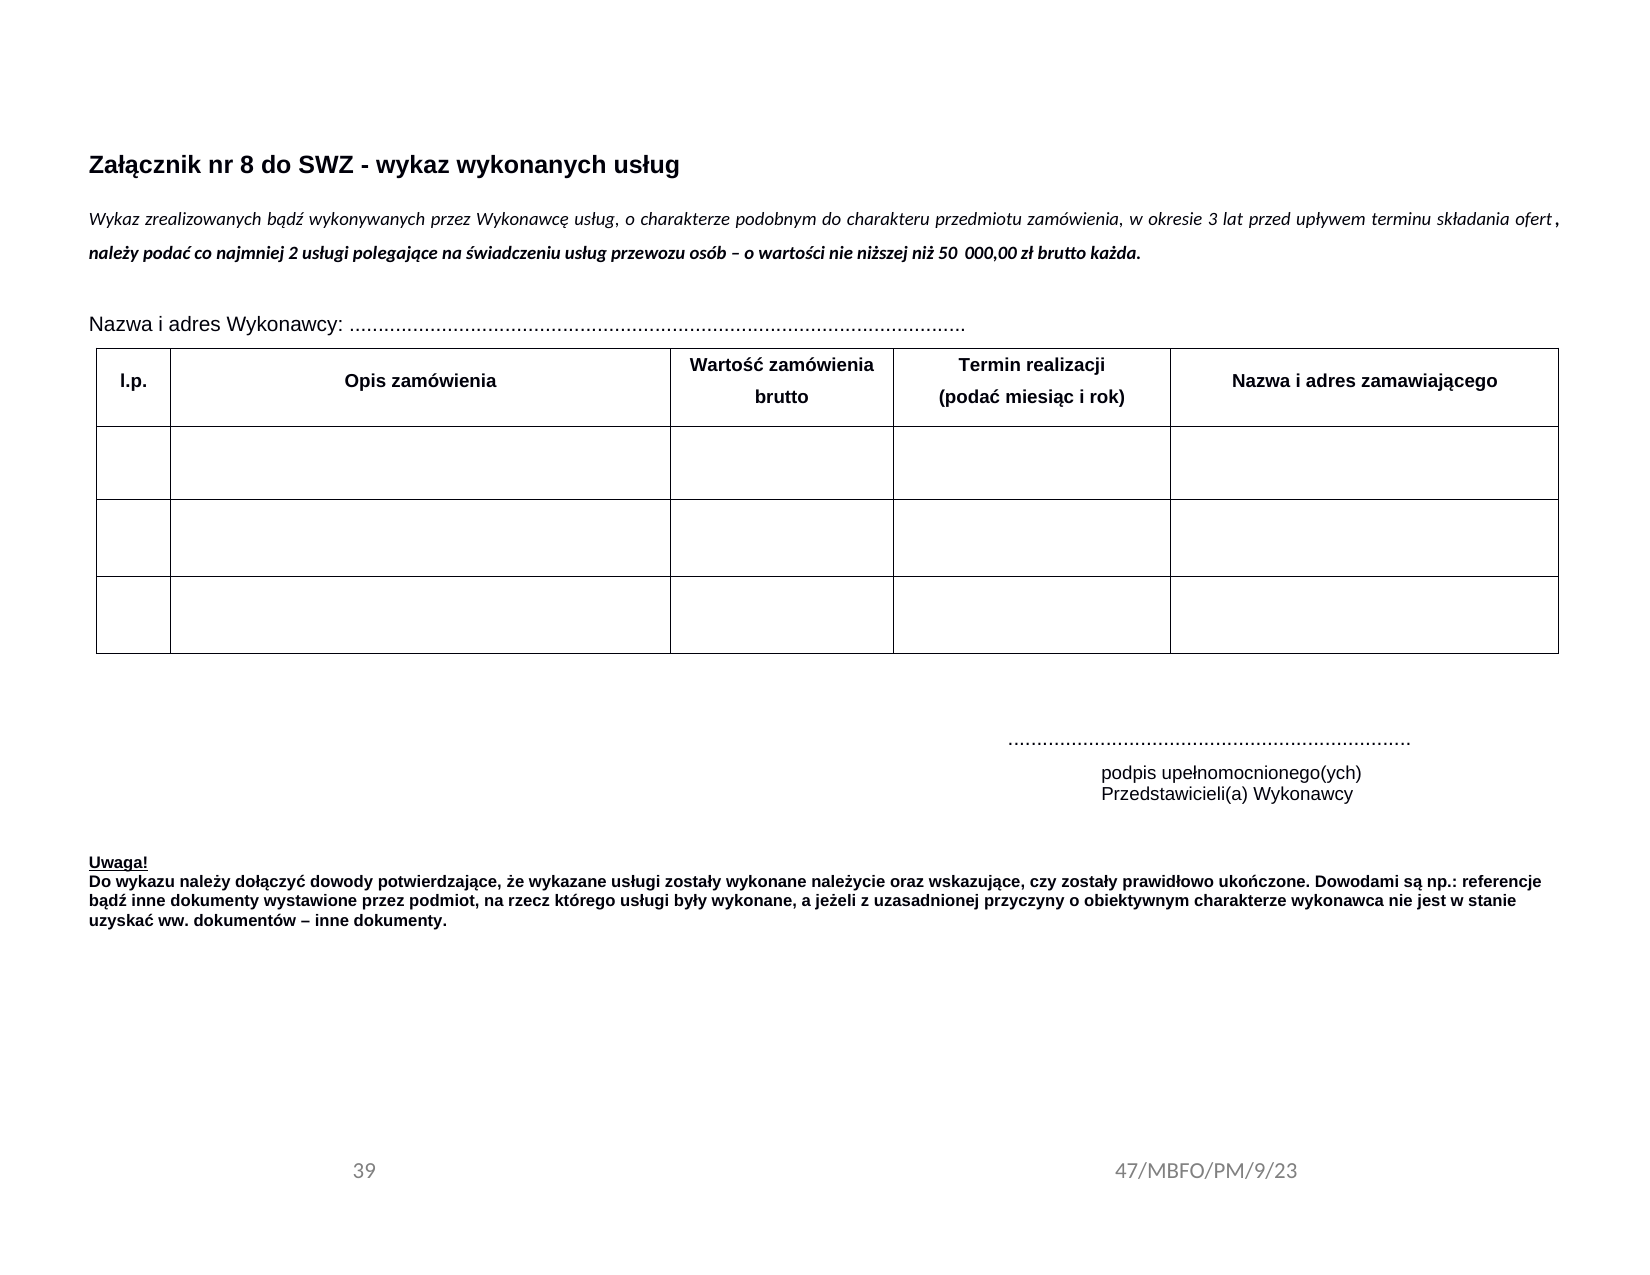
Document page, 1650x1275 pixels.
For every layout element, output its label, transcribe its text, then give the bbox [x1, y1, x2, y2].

table_header Wartość zamówienia brutto [671, 349, 893, 426]
table_header Opis zamówienia [171, 349, 670, 426]
table_cell [171, 500, 670, 576]
table_cell [97, 427, 170, 499]
table_cell [894, 577, 1170, 653]
text Nazwa i adres Wykonawcy: ........................................................................................................... [89, 311, 1561, 335]
table_cell [97, 577, 170, 653]
text Przedstawicieli(a) Wykonawcy [89, 783, 1561, 805]
text Do wykazu należy dołączyć dowody potwierdzające, że wykazane usługi zostały wykonane należycie oraz wskazujące, czy zostały prawidłowo ukończone. Dowodami są np.: referencje bądź inne dokumenty wystawione przez podmiot, na rzecz którego usługi były wykonane, a jeżeli z uzasadnionej przyczyny o obiektywnym charakterze wykonawca nie jest w stanie uzyskać ww. dokumentów – inne dokumenty. [89, 872, 1561, 929]
text ...................................................................... [89, 726, 1561, 750]
table_header Nazwa i adres zamawiającego [1171, 349, 1558, 426]
table_cell [1171, 577, 1558, 653]
table_cell [97, 500, 170, 576]
text Uwaga! [89, 853, 1561, 872]
text Załącznik nr 8 do SWZ - wykaz wykonanych usług [89, 150, 1561, 179]
table_cell [1171, 500, 1558, 576]
table_cell [171, 427, 670, 499]
table_cell [671, 577, 893, 653]
table_cell [894, 500, 1170, 576]
text Wykaz zrealizowanych bądź wykonywanych przez Wykonawcę usług, o charakterze podobnym do charakteru przedmiotu zamówienia, w okresie 3 lat przed upływem terminu składania ofert, należy podać co najmniej 2 usługi polegające na świadczeniu usług przewozu osób – o wartości nie niższej niż 50 000,00 zł brutto każda. [89, 207, 1561, 264]
text podpis upełnomocnionego(ych) [89, 762, 1561, 783]
table_cell [1171, 427, 1558, 499]
table_cell [171, 577, 670, 653]
table_cell [671, 500, 893, 576]
table_header l.p. [97, 349, 170, 426]
table_cell [894, 427, 1170, 499]
table_header Termin realizacji (podać miesiąc i rok) [894, 349, 1170, 426]
table_cell [671, 427, 893, 499]
